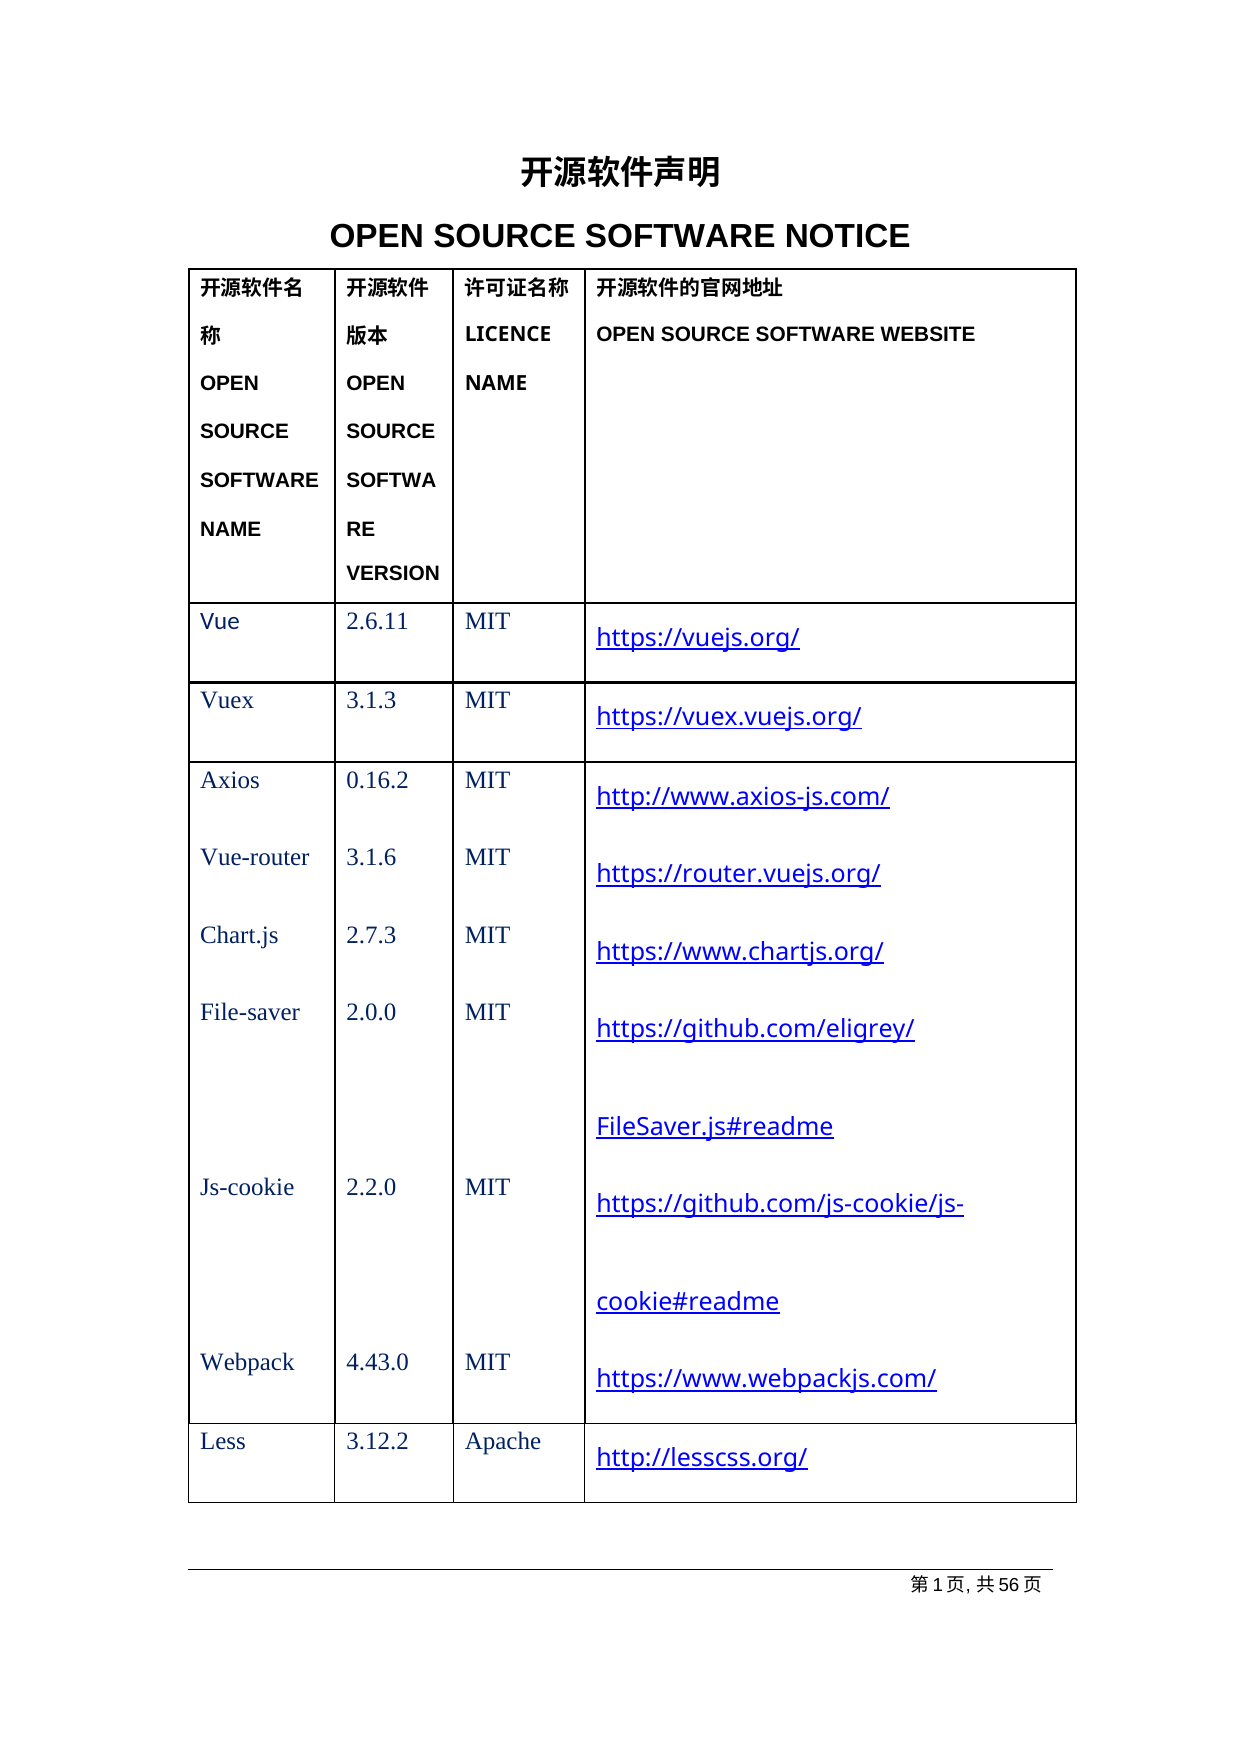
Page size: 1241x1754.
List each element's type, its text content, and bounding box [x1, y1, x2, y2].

table_cell 3.12.2 [335, 1424, 453, 1502]
table_cell MIT [454, 1346, 584, 1423]
table_cell MIT [454, 1171, 584, 1346]
table_cell 2.6.11 [336, 604, 452, 681]
table_cell Chart.js [190, 918, 334, 996]
table_cell MIT [454, 996, 584, 1171]
table_cell https://router.vuejs.org/ [586, 841, 1075, 918]
table_cell 4.43.0 [336, 1346, 452, 1423]
table_cell https://github.com/js-cookie/js-cookie#readme [586, 1171, 1075, 1346]
table_cell http://lesscss.org/ [585, 1424, 1076, 1502]
table_header 开源软件名称 OPEN SOURCE SOFTWARE NAME [190, 270, 334, 602]
table_cell 3.1.3 [336, 684, 452, 761]
table_cell Js-cookie [190, 1171, 334, 1346]
text 开源软件声明 [187, 138, 1053, 203]
table_cell Vue [190, 604, 334, 681]
table_cell MIT [454, 684, 584, 761]
table_cell Vuex [190, 684, 334, 761]
table_cell https://www.webpackjs.com/ [586, 1346, 1075, 1423]
table_cell Webpack [190, 1346, 334, 1423]
table_cell https://vuex.vuejs.org/ [586, 684, 1075, 761]
table_header 开源软件版本 OPEN SOURCE SOFTWARE VERSION [336, 270, 452, 602]
table_cell 3.1.6 [336, 841, 452, 918]
table_cell File-saver [190, 996, 334, 1171]
table_cell 2.7.3 [336, 918, 452, 996]
table_cell https://github.com/eligrey/FileSaver.js#readme [586, 996, 1075, 1171]
table_cell 2.0.0 [336, 996, 452, 1171]
table_cell https://vuejs.org/ [586, 604, 1075, 681]
table_header 许可证名称 LICENCE NAME [454, 270, 584, 602]
table_cell https://www.chartjs.org/ [586, 918, 1075, 996]
table_cell http://www.axios-js.com/ [586, 763, 1075, 841]
table_cell Vue-router [190, 841, 334, 918]
table_header 开源软件的官网地址 OPEN SOURCE SOFTWARE WEBSITE [586, 270, 1075, 602]
table_cell MIT [454, 841, 584, 918]
text OPEN SOURCE SOFTWARE NOTICE [187, 203, 1053, 268]
table_cell Axios [190, 763, 334, 841]
table_cell Apache [454, 1424, 584, 1502]
table_cell 0.16.2 [336, 763, 452, 841]
table_cell MIT [454, 918, 584, 996]
table_cell Less [189, 1424, 334, 1502]
table_cell 2.2.0 [336, 1171, 452, 1346]
table_cell MIT [454, 604, 584, 681]
table_cell MIT [454, 763, 584, 841]
